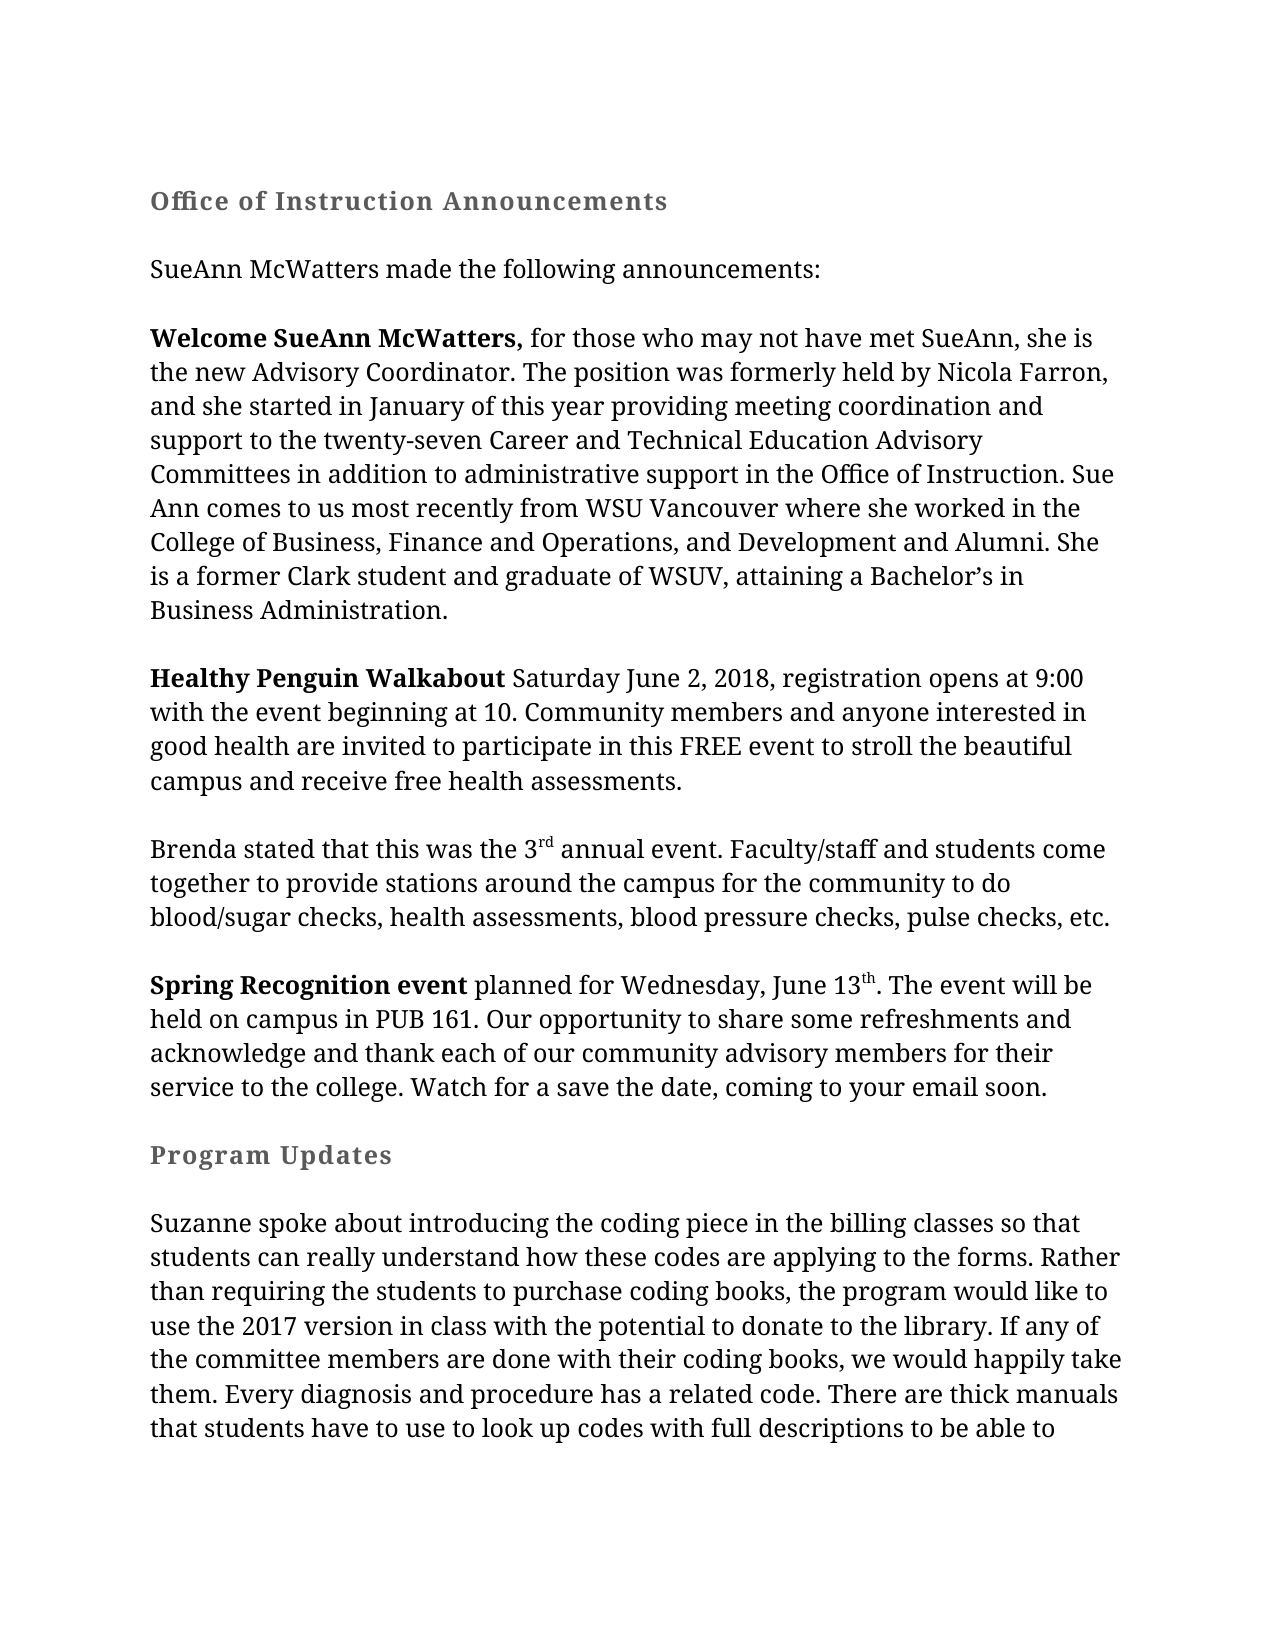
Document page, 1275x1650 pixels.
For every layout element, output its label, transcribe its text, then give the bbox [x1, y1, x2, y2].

subtitle Program Updates [150, 1138, 1125, 1172]
subtitle Office of Instruction Announcements [150, 184, 1125, 218]
text Welcome SueAnn McWatters, for those who may not have met SueAnn, she is the new Advisory Coordinator. The position was formerly held by Nicola Farron, and she started in January of this year providing meeting coordination and support to the twenty-seven Career and Technical Education Advisory Committees in addition to administrative support in the Office of Instruction. Sue Ann comes to us most recently from WSU Vancouver where she worked in the College of Business, Finance and Operations, and Development and Alumni. She is a former Clark student and graduate of WSUV, attaining a Bachelor’s in Business Administration. [150, 320, 1125, 627]
text SueAnn McWatters made the following announcements: [150, 252, 1125, 286]
text Healthy Penguin Walkabout Saturday June 2, 2018, registration opens at 9:00 with the event beginning at 10. Community members and anyone interested in good health are invited to participate in this FREE event to stroll the beautiful campus and receive free health assessments. [150, 661, 1125, 797]
text Brenda stated that this was the 3rd annual event. Faculty/staff and students come together to provide stations around the campus for the community to do blood/sugar checks, health assessments, blood pressure checks, pulse checks, etc. [150, 831, 1125, 933]
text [150, 1206, 1125, 1444]
text Spring Recognition event planned for Wednesday, June 13th. The event will be held on campus in PUB 161. Our opportunity to share some refreshments and acknowledge and thank each of our community advisory members for their service to the college. Watch for a save the date, coming to your email soon. [150, 967, 1125, 1104]
